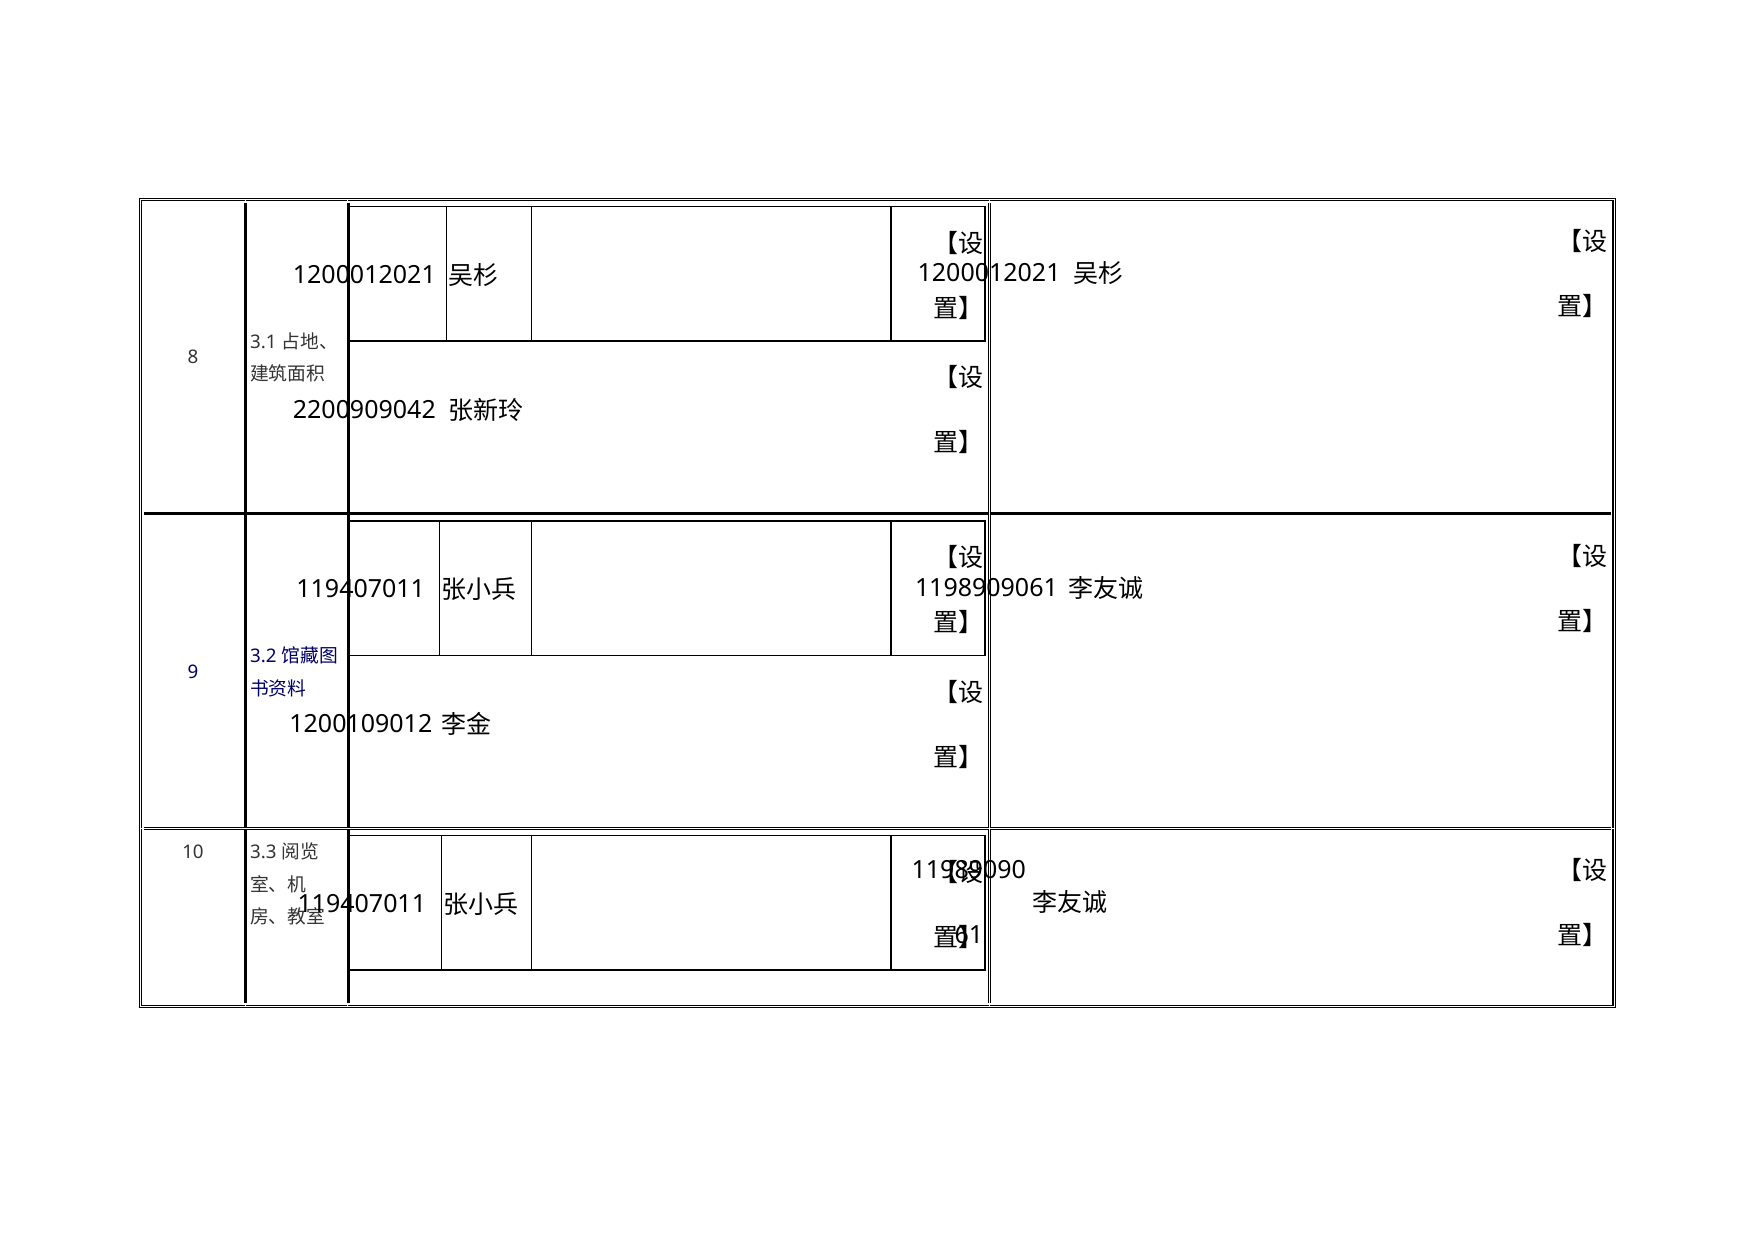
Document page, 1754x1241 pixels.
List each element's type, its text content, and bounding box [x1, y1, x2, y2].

table_cell [348, 201, 989, 512]
table_cell [348, 877, 989, 1005]
table_cell 9 [142, 512, 244, 827]
table_cell [990, 201, 1612, 512]
table_cell 10 [140, 827, 245, 1005]
table_cell 3.1 占地、建筑面积 [245, 199, 348, 512]
table_cell 3.3 阅览室、机房、教室 [245, 830, 348, 1005]
table_cell [532, 836, 890, 969]
table_cell 3.2 馆藏图书资料 [247, 515, 347, 827]
table_cell [350, 836, 441, 969]
table_cell [350, 830, 988, 861]
table_cell [350, 515, 988, 827]
table_cell [990, 827, 1614, 1005]
table_cell [991, 512, 1612, 827]
table_cell 8 [142, 201, 245, 512]
table_cell [892, 836, 984, 969]
table_cell [442, 836, 531, 969]
